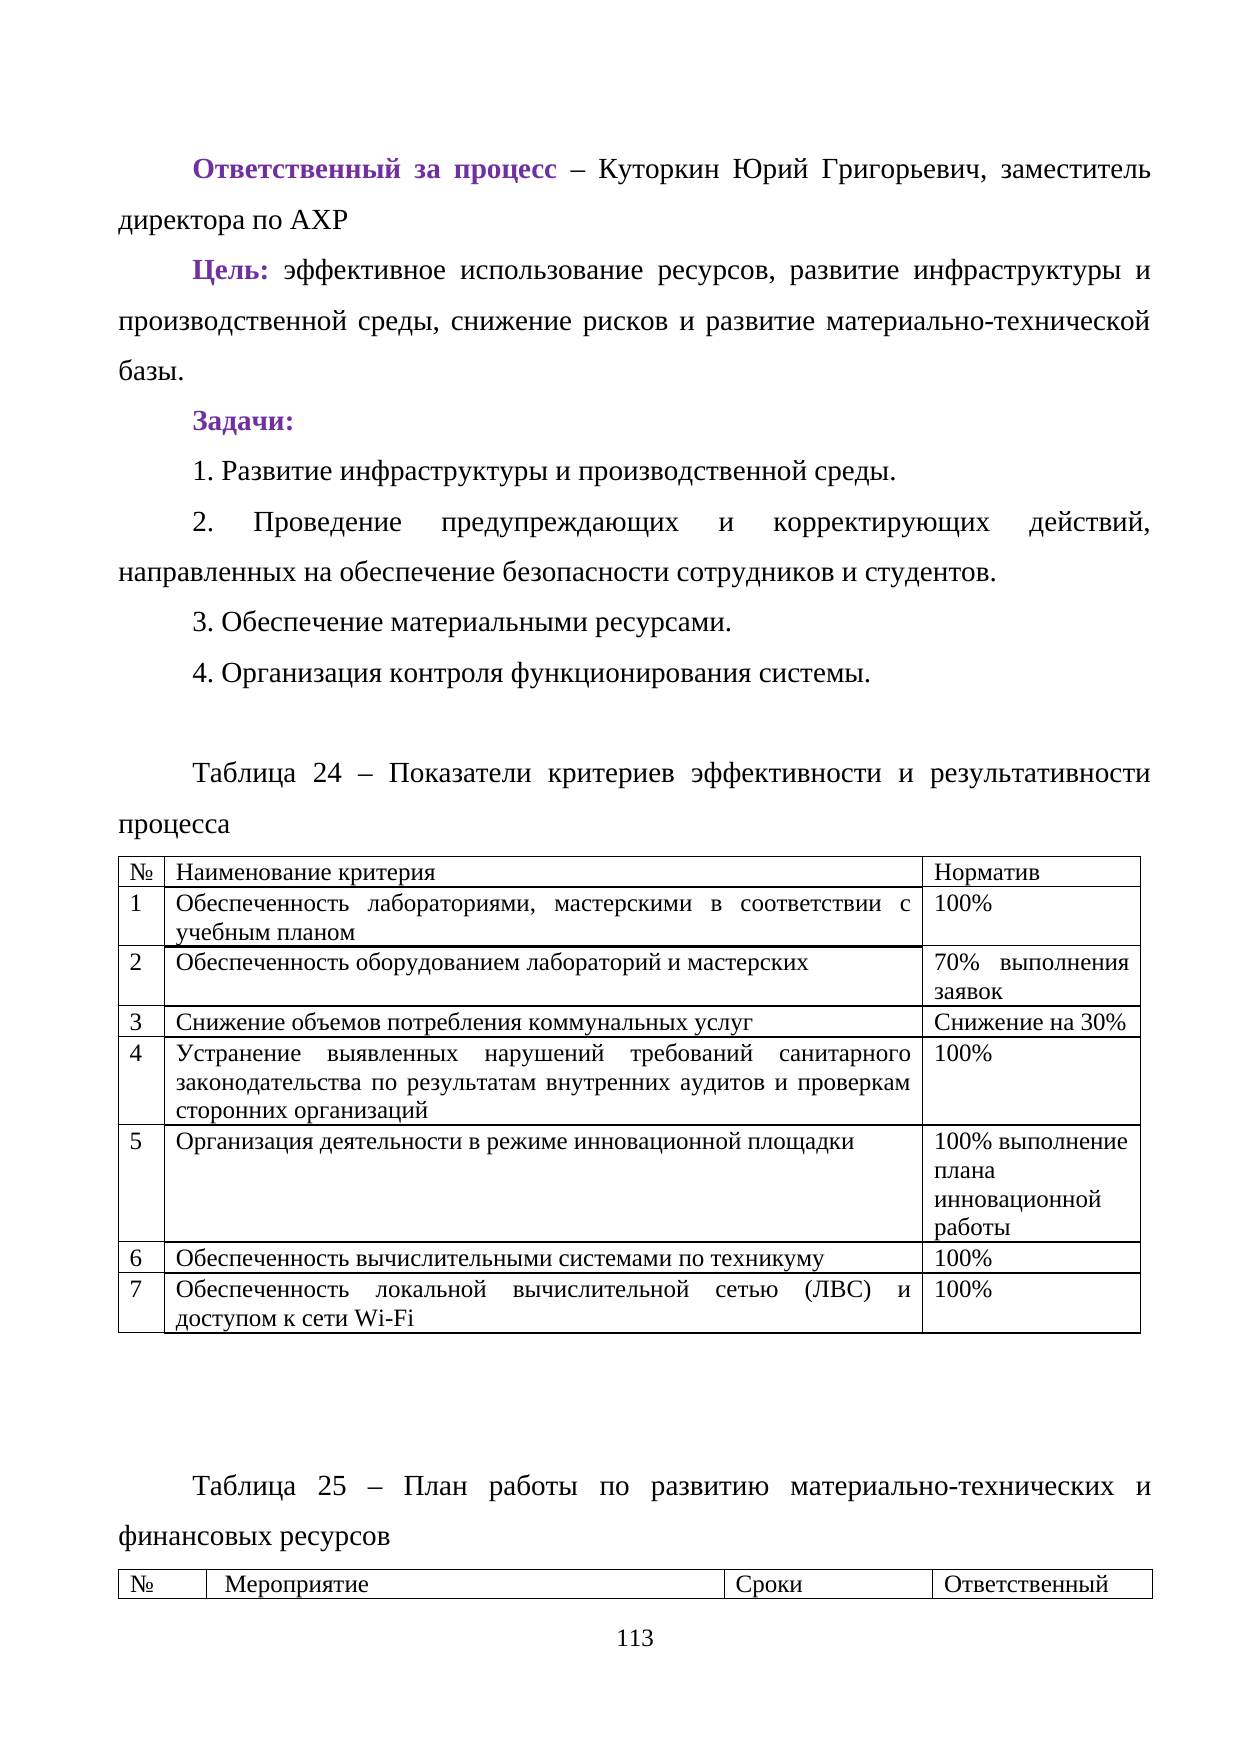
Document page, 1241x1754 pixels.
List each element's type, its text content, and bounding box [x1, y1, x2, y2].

text 3. Обеспечение материальными ресурсами. [118, 604, 1152, 638]
text Ответственный за процесс – Куторкин Юрий Григорьевич, заместитель директора по АХР [118, 152, 1152, 236]
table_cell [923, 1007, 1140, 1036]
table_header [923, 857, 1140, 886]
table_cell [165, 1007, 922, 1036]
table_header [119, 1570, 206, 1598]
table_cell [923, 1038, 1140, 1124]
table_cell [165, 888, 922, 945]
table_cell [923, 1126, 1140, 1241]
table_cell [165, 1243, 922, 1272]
text 4. Организация контроля функционирования системы. [118, 655, 1152, 688]
text 1. Развитие инфраструктуры и производственной среды. [118, 453, 1152, 487]
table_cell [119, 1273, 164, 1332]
text Задачи: [118, 403, 1152, 437]
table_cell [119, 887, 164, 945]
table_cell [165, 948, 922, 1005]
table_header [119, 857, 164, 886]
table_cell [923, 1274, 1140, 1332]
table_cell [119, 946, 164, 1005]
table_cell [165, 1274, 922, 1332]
text 2. Проведение предупреждающих и корректирующих действий, направленных на обеспечение безопасности сотрудников и студентов. [118, 504, 1152, 588]
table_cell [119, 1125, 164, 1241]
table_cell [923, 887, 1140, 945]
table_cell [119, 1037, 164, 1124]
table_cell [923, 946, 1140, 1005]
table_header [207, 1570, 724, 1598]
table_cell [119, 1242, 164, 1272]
text Таблица 25 – План работы по развитию материально-технических и финансовых ресурсов [118, 1468, 1152, 1552]
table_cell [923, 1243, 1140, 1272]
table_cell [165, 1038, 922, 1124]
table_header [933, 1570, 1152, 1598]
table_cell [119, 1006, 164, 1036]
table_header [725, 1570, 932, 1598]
text Таблица 24 – Показатели критериев эффективности и результативности процесса [118, 755, 1152, 839]
text Цель: эффективное использование ресурсов, развитие инфраструктуры и производственной среды, снижение рисков и развитие материально-технической базы. [118, 252, 1152, 386]
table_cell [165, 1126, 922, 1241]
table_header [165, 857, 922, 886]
